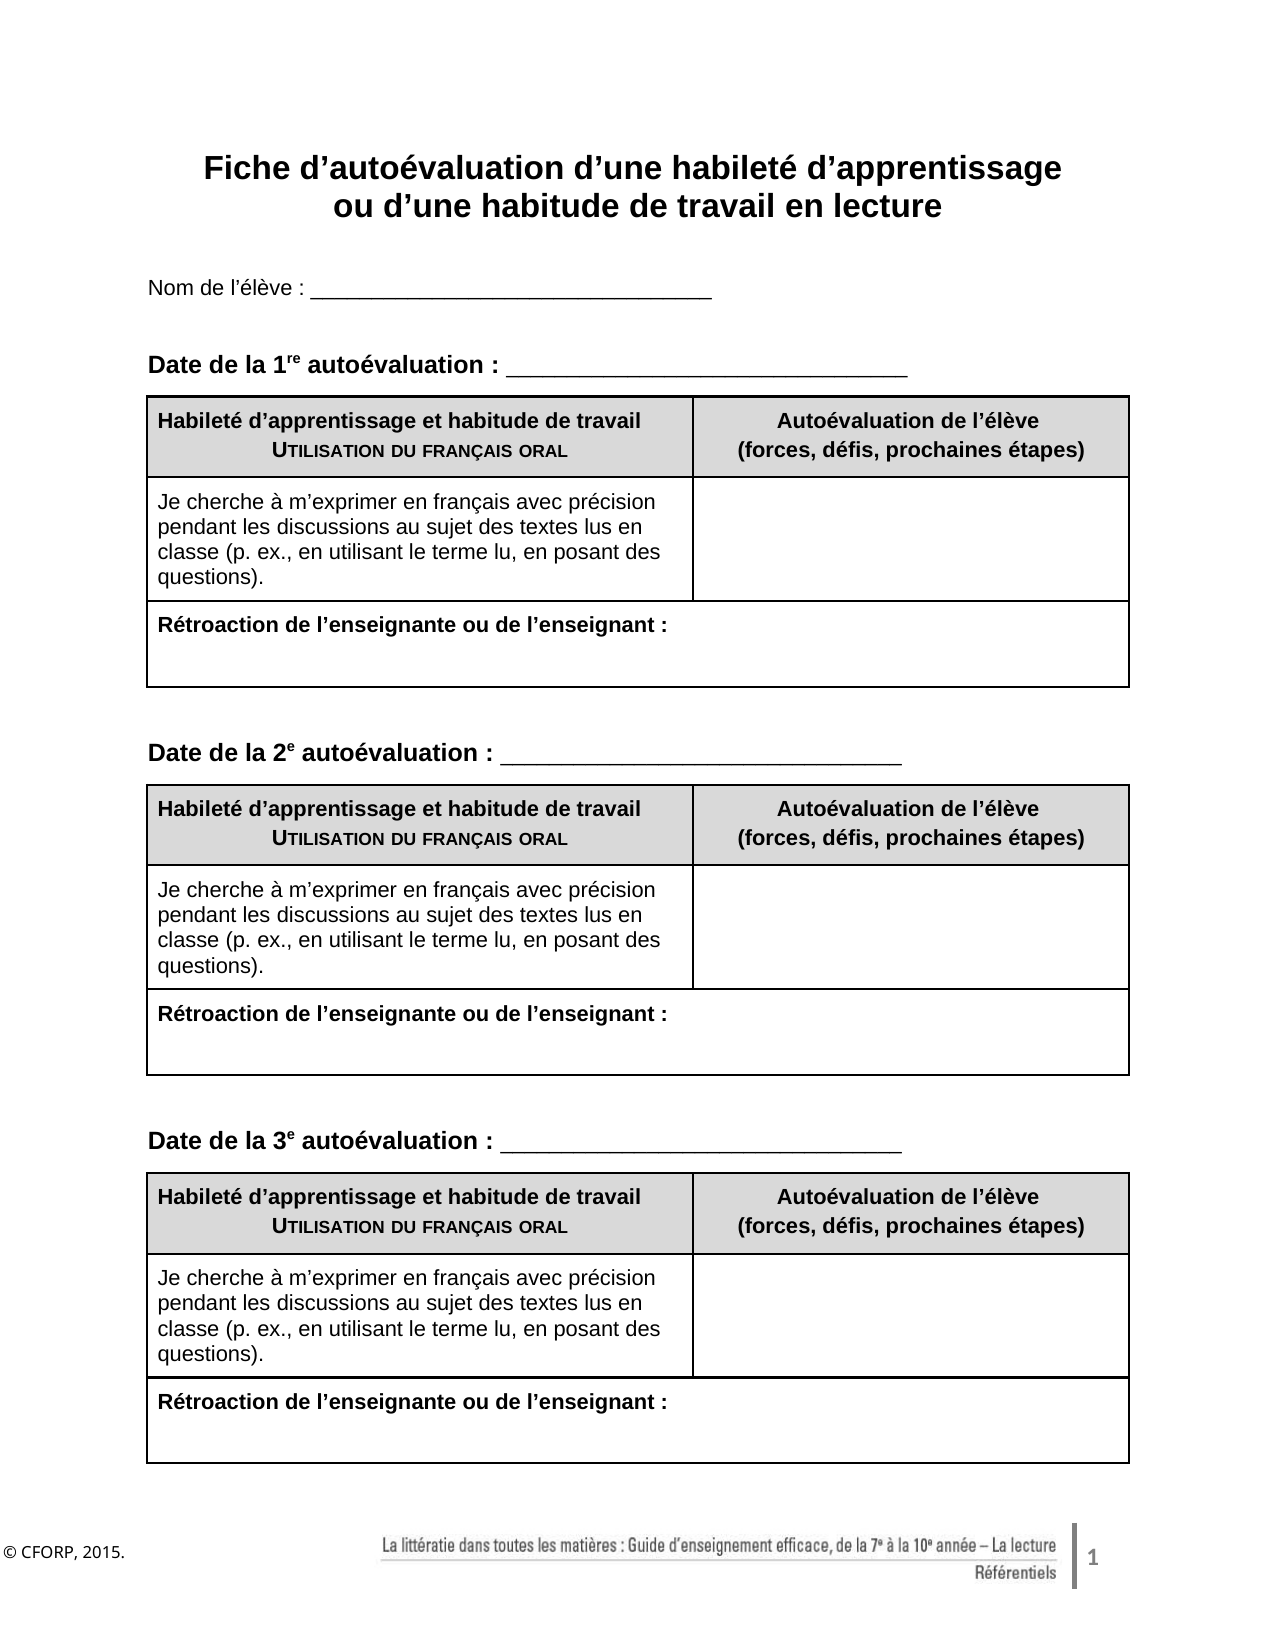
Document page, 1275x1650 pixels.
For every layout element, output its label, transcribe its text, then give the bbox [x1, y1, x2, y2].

text Date de la 2e autoévaluation : _________________________________ [148, 738, 1127, 767]
table_cell [694, 866, 1128, 988]
table_header Autoévaluation de l’élève (forces, défis, prochaines étapes) [694, 786, 1128, 864]
text Date de la 3e autoévaluation : _________________________________ [148, 1126, 1127, 1155]
table_cell [694, 1255, 1128, 1376]
text Fiche d’autoévaluation d’une habileté d’apprentissage ou d’une habitude de travail en lecture [148, 148, 1127, 224]
table_header Autoévaluation de l’élève (forces, défis, prochaines étapes) [694, 398, 1128, 476]
table_cell Je cherche à m’exprimer en français avec précision pendant les discussions au sujet des textes lus en classe (p. ex., en utilisant le terme lu, en posant des questions). [148, 478, 692, 600]
table_cell Rétroaction de l’enseignante ou de l’enseignant : [148, 1379, 1128, 1462]
table_cell Rétroaction de l’enseignante ou de l’enseignant : [148, 602, 1128, 686]
table_header Habileté d’apprentissage et habitude de travail Utilisation du français oral [148, 786, 692, 864]
table_cell Je cherche à m’exprimer en français avec précision pendant les discussions au sujet des textes lus en classe (p. ex., en utilisant le terme lu, en posant des questions). [148, 866, 692, 988]
table_header Habileté d’apprentissage et habitude de travail Utilisation du français oral [148, 398, 692, 476]
table_header Autoévaluation de l’élève (forces, défis, prochaines étapes) [694, 1174, 1128, 1253]
table_cell [694, 478, 1128, 600]
table_header Habileté d’apprentissage et habitude de travail Utilisation du français oral [148, 1174, 692, 1253]
picture [374, 1528, 1063, 1584]
text Nom de l’élève : _________________________________ [148, 274, 1127, 300]
table_cell Rétroaction de l’enseignante ou de l’enseignant : [148, 990, 1128, 1074]
text Date de la 1re autoévaluation : _________________________________ [148, 350, 1127, 378]
table_cell Je cherche à m’exprimer en français avec précision pendant les discussions au sujet des textes lus en classe (p. ex., en utilisant le terme lu, en posant des questions). [148, 1255, 692, 1376]
